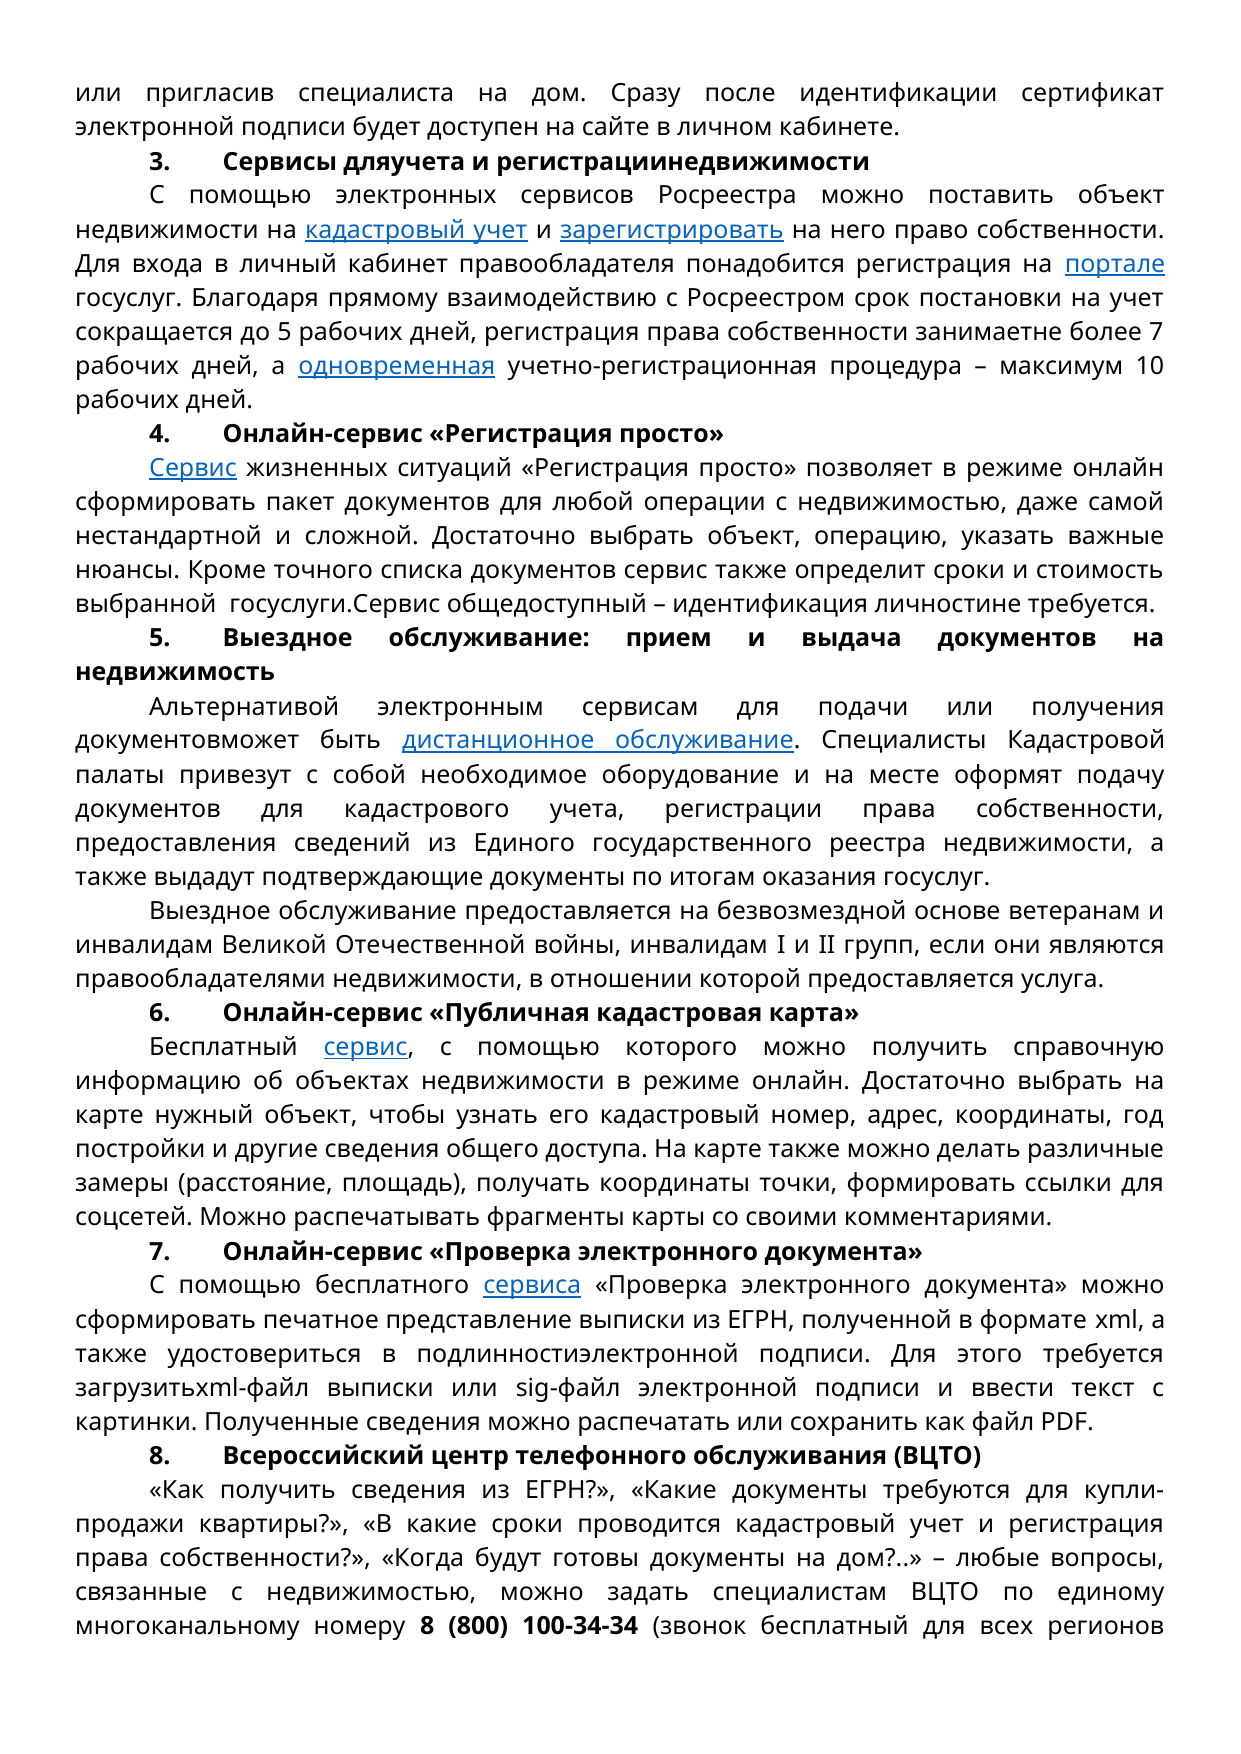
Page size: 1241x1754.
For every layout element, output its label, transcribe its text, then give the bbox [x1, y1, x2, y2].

text С помощью бесплатного сервиса «Проверка электронного документа» можно сформировать печатное представление выписки из ЕГРН, полученной в формате xml, а также удостовериться в подлинностиэлектронной подписи. Для этого требуется загрузитьxml-файл выписки или sig-файл электронной подписи и ввести текст с картинки. Полученные сведения можно распечатать или сохранить как файл PDF. [75, 1267, 1165, 1437]
text Бесплатный сервис, с помощью которого можно получить справочную информацию об объектах недвижимости в режиме онлайн. Достаточно выбрать на карте нужный объект, чтобы узнать его кадастровый номер, адрес, координаты, год постройки и другие сведения общего доступа. На карте также можно делать различные замеры (расстояние, площадь), получать координаты точки, формировать ссылки для соцсетей. Можно распечатывать фрагменты карты со своими комментариями. [75, 1029, 1165, 1233]
list Выездное обслуживание: прием и выдача документов на недвижимость [75, 620, 1165, 688]
text Выездное обслуживание предоставляется на безвозмездной основе ветеранам и инвалидам Великой Отечественной войны, инвалидам I и II групп, если они являются правообладателями недвижимости, в отношении которой предоставляется услуга. [75, 892, 1165, 995]
list Онлайн-сервис «Проверка электронного документа» [75, 1233, 1165, 1267]
text С помощью электронных сервисов Росреестра можно поставить объект недвижимости на кадастровый учет и зарегистрировать на него право собственности. Для входа в личный кабинет правообладателя понадобится регистрация на портале госуслуг. Благодаря прямому взаимодействию с Росреестром срок постановки на учет сокращается до 5 рабочих дней, регистрация права собственности занимаетне более 7 рабочих дней, а одновременная учетно-регистрационная процедура – максимум 10 рабочих дней. [75, 177, 1165, 416]
text Альтернативой электронным сервисам для подачи или получения документовможет быть дистанционное обслуживание. Специалисты Кадастровой палаты привезут с собой необходимое оборудование и на месте оформят подачу документов для кадастрового учета, регистрации права собственности, предоставления сведений из Единого государственного реестра недвижимости, а также выдадут подтверждающие документы по итогам оказания госуслуг. [75, 688, 1165, 892]
list Онлайн-сервис «Публичная кадастровая карта» [75, 995, 1165, 1029]
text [75, 1472, 1165, 1642]
list Всероссийский центр телефонного обслуживания (ВЦТО) [75, 1437, 1165, 1472]
list Онлайн-сервис «Регистрация просто» [75, 416, 1165, 450]
text Сервис жизненных ситуаций «Регистрация просто» позволяет в режиме онлайн сформировать пакет документов для любой операции с недвижимостью, даже самой нестандартной и сложной. Достаточно выбрать объект, операцию, указать важные нюансы. Кроме точного списка документов сервис также определит сроки и стоимость выбранной госуслуги.Сервис общедоступный – идентификация личностине требуется. [75, 450, 1165, 620]
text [75, 75, 1165, 143]
list Сервисы дляучета и регистрациинедвижимости [75, 143, 1165, 177]
